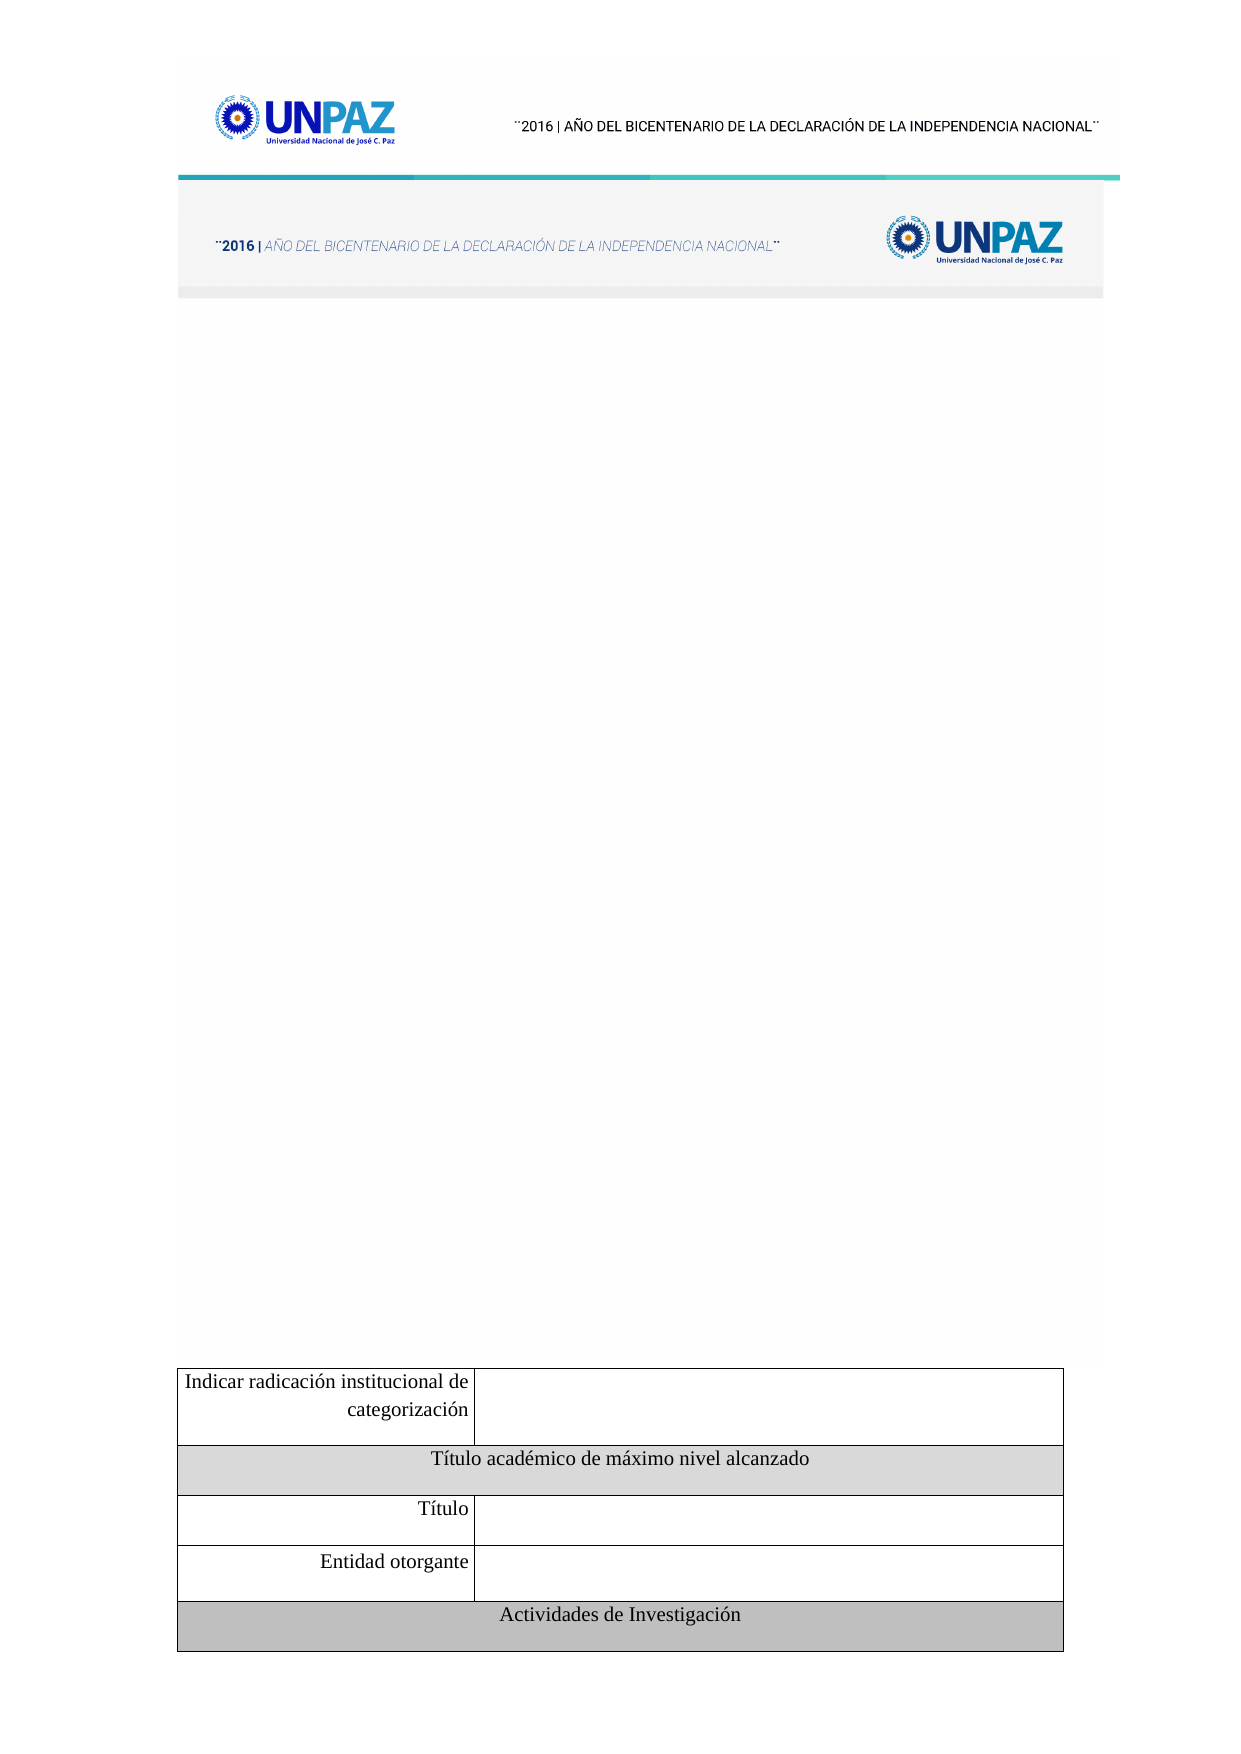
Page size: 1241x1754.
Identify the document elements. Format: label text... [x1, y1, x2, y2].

picture [177, 59, 1120, 1368]
table_cell Título académico de máximo nivel alcanzado [178, 1446, 1063, 1495]
table_cell Indicar radicación institucional de categorización [178, 1369, 474, 1445]
table_cell [475, 1496, 1063, 1545]
table_cell Actividades de Investigación [178, 1602, 1063, 1651]
table_cell [475, 1546, 1063, 1601]
table_cell Entidad otorgante [178, 1546, 474, 1601]
table_cell [475, 1369, 1063, 1445]
table_cell Título [178, 1496, 474, 1545]
